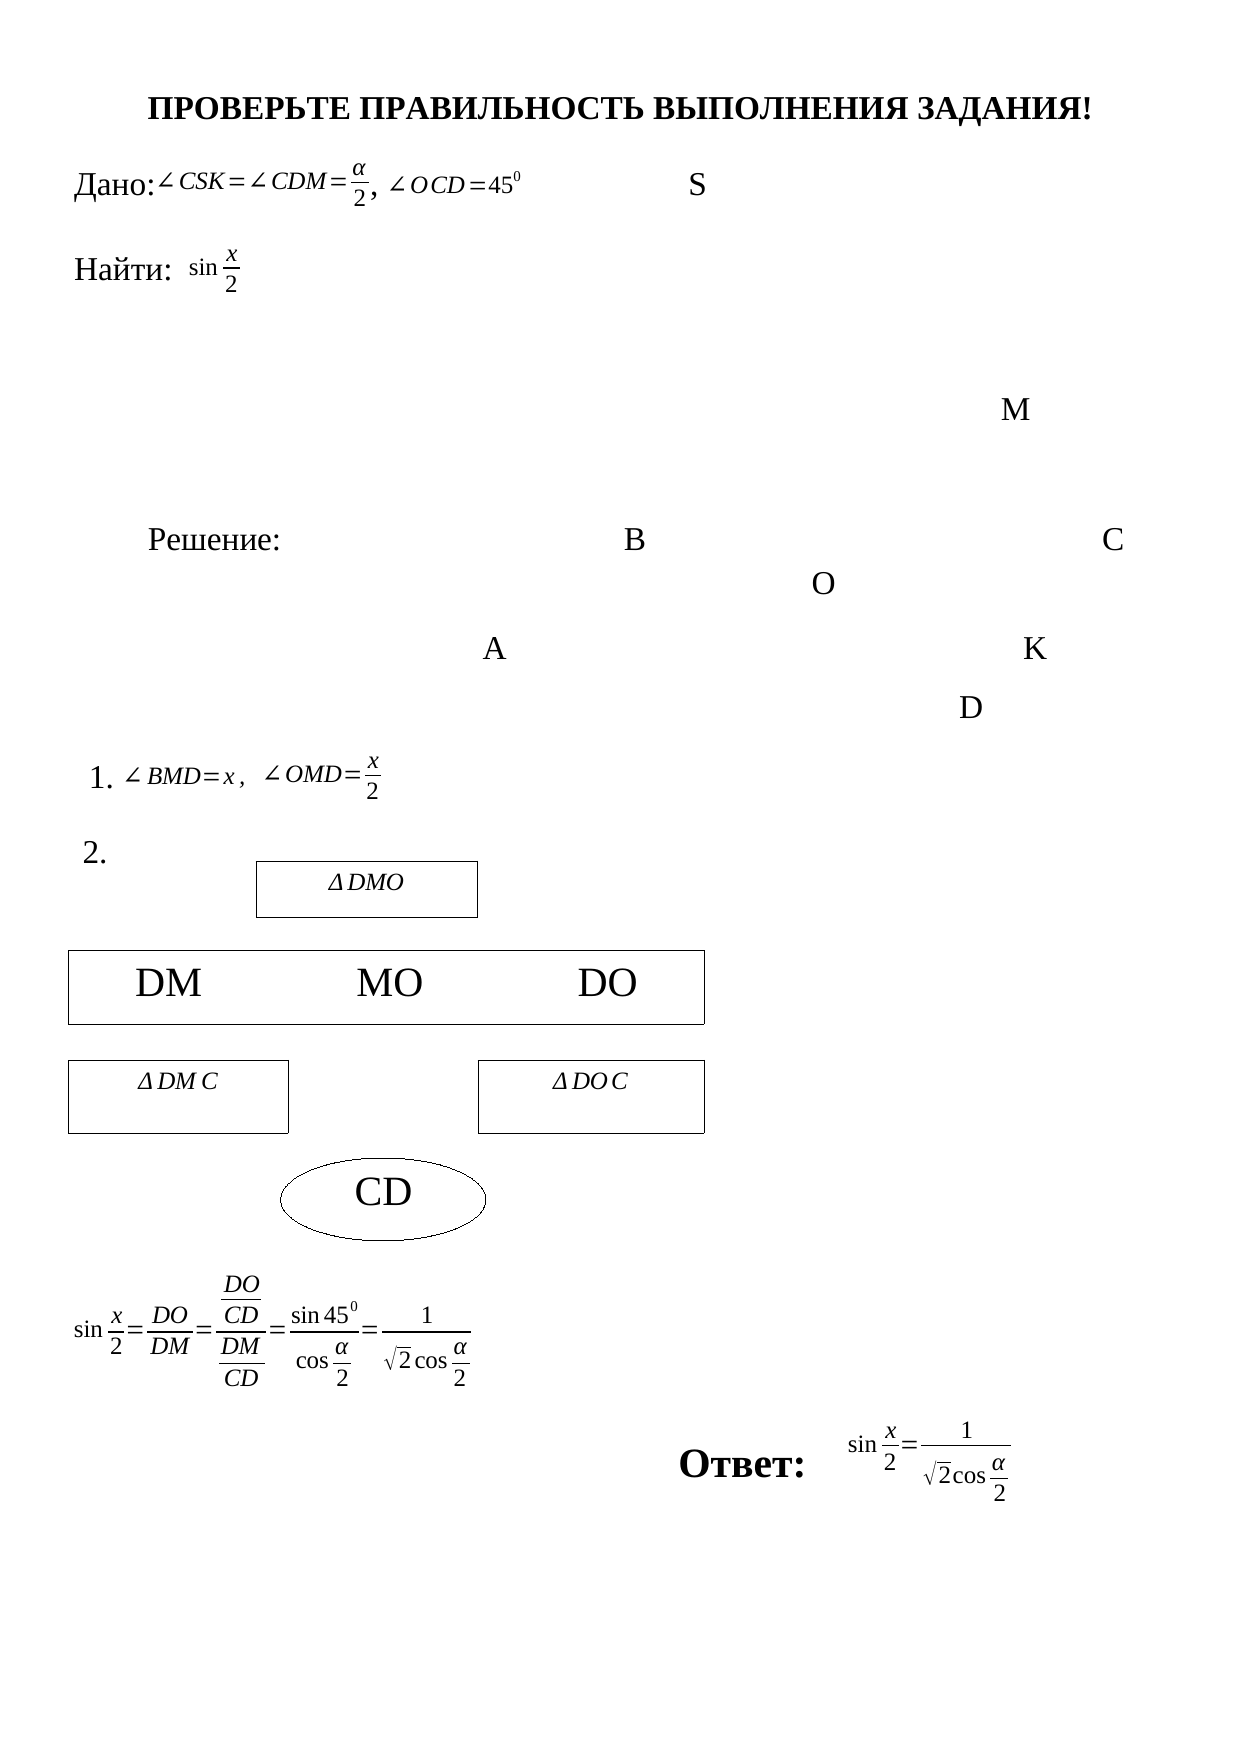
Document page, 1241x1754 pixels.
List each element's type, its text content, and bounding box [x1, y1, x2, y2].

text ПРОВЕРЬТЕ ПРАВИЛЬНОСТЬ ВЫПОЛНЕНИЯ ЗАДАНИЯ! [74, 89, 1167, 127]
text D [74, 687, 1167, 726]
text M [74, 389, 1167, 428]
text Решение: B C O [74, 519, 1167, 602]
text Найти: [74, 239, 1167, 298]
text Ответ: [74, 1417, 1167, 1507]
text 1. [89, 747, 1167, 806]
text A K [74, 628, 1167, 667]
text Дано:, S [74, 153, 1167, 212]
text 2. [74, 832, 1167, 870]
